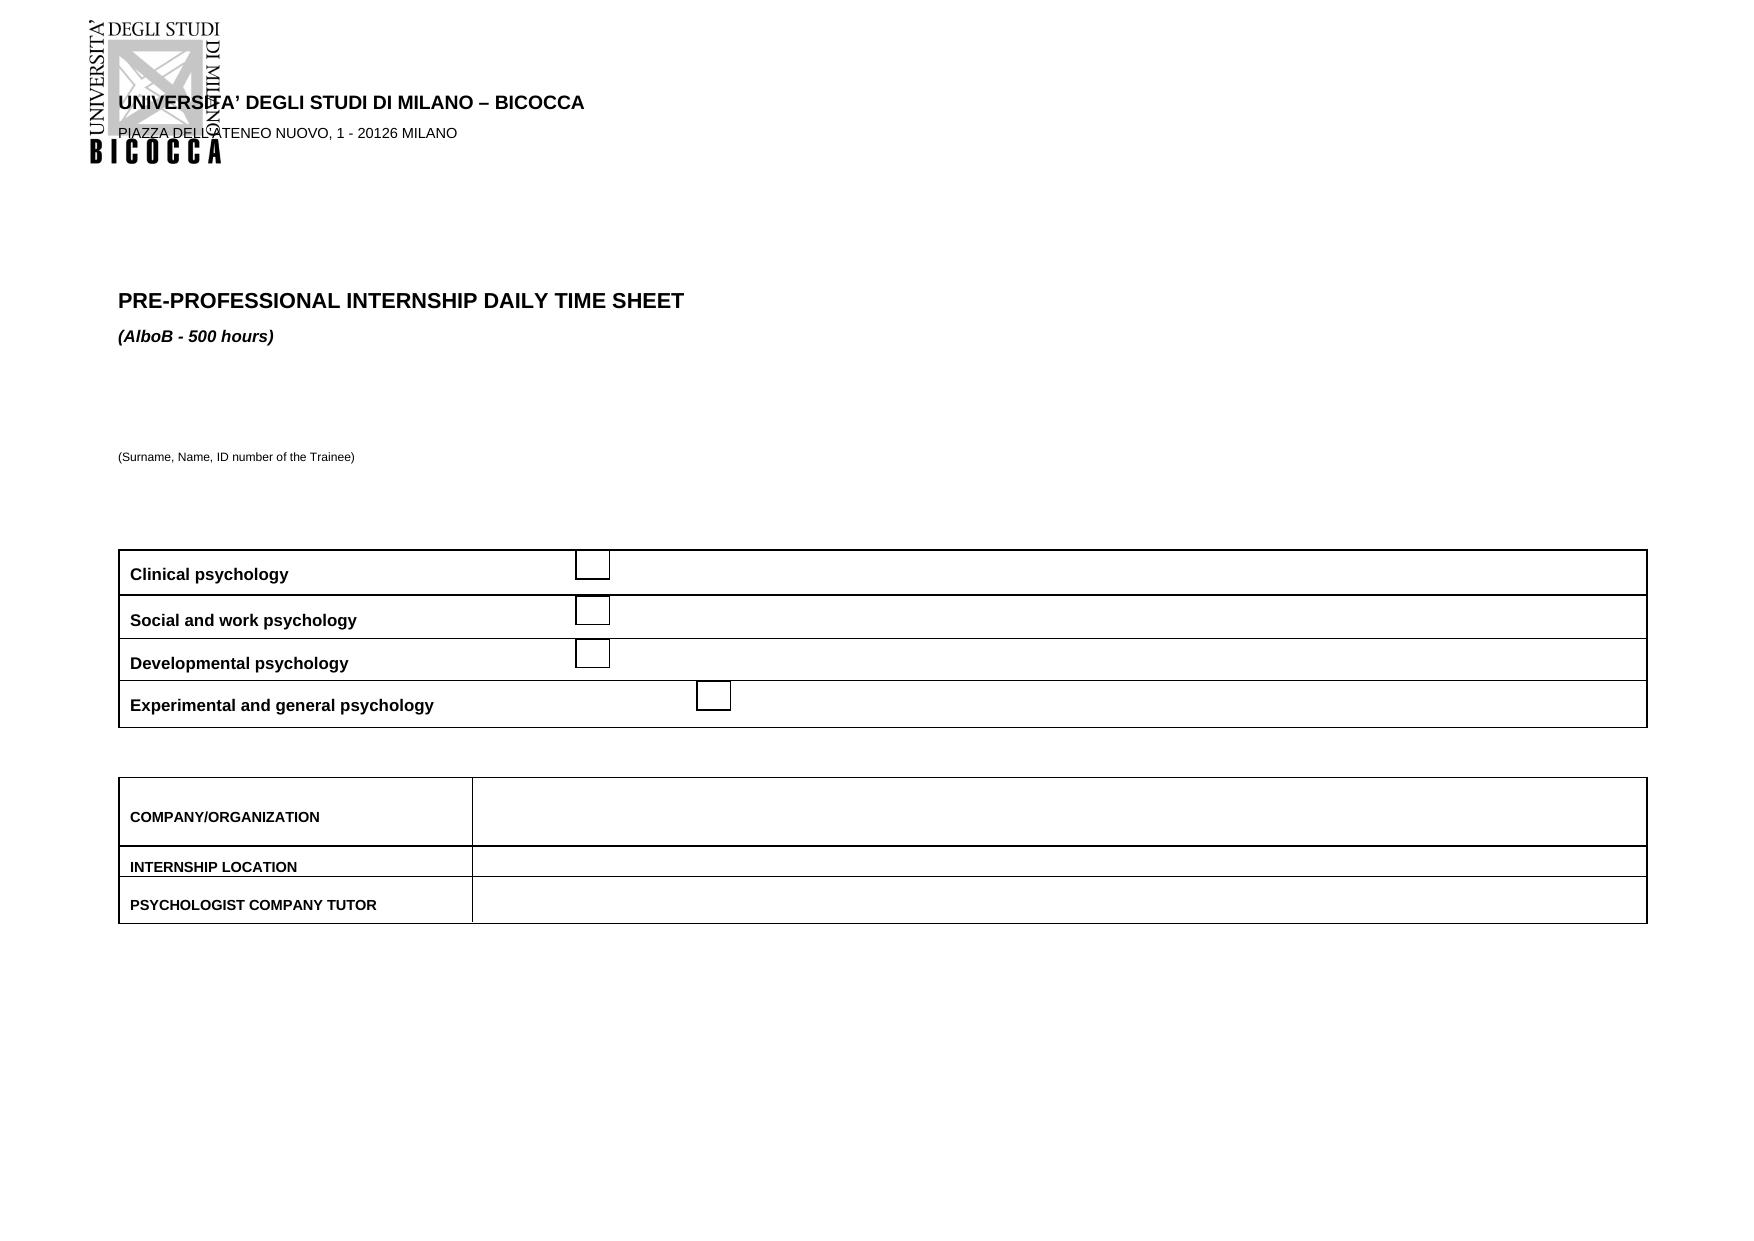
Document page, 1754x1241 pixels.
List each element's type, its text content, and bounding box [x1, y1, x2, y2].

text (AlboB - 500 hours) [118, 313, 1606, 346]
table_cell Experimental and general psychology [120, 681, 1646, 727]
text PRE-PROFESSIONAL INTERNSHIP DAILY TIME SHEET [118, 270, 1606, 313]
table_cell [473, 877, 1646, 922]
table_header COMPANY/ORGANIZATION [120, 778, 472, 845]
table_cell [473, 847, 1646, 876]
table_cell Developmental psychology [120, 639, 1646, 680]
text (Surname, Name, ID number of the Trainee) [118, 439, 1606, 463]
picture [88, 20, 222, 164]
table_cell INTERNSHIP LOCATION [120, 847, 472, 876]
table_header Clinical psychology [120, 551, 1646, 594]
table_header [473, 778, 1646, 845]
table_cell PSYCHOLOGIST COMPANY TUTOR [120, 877, 472, 922]
table_cell Social and work psychology [120, 596, 1646, 637]
